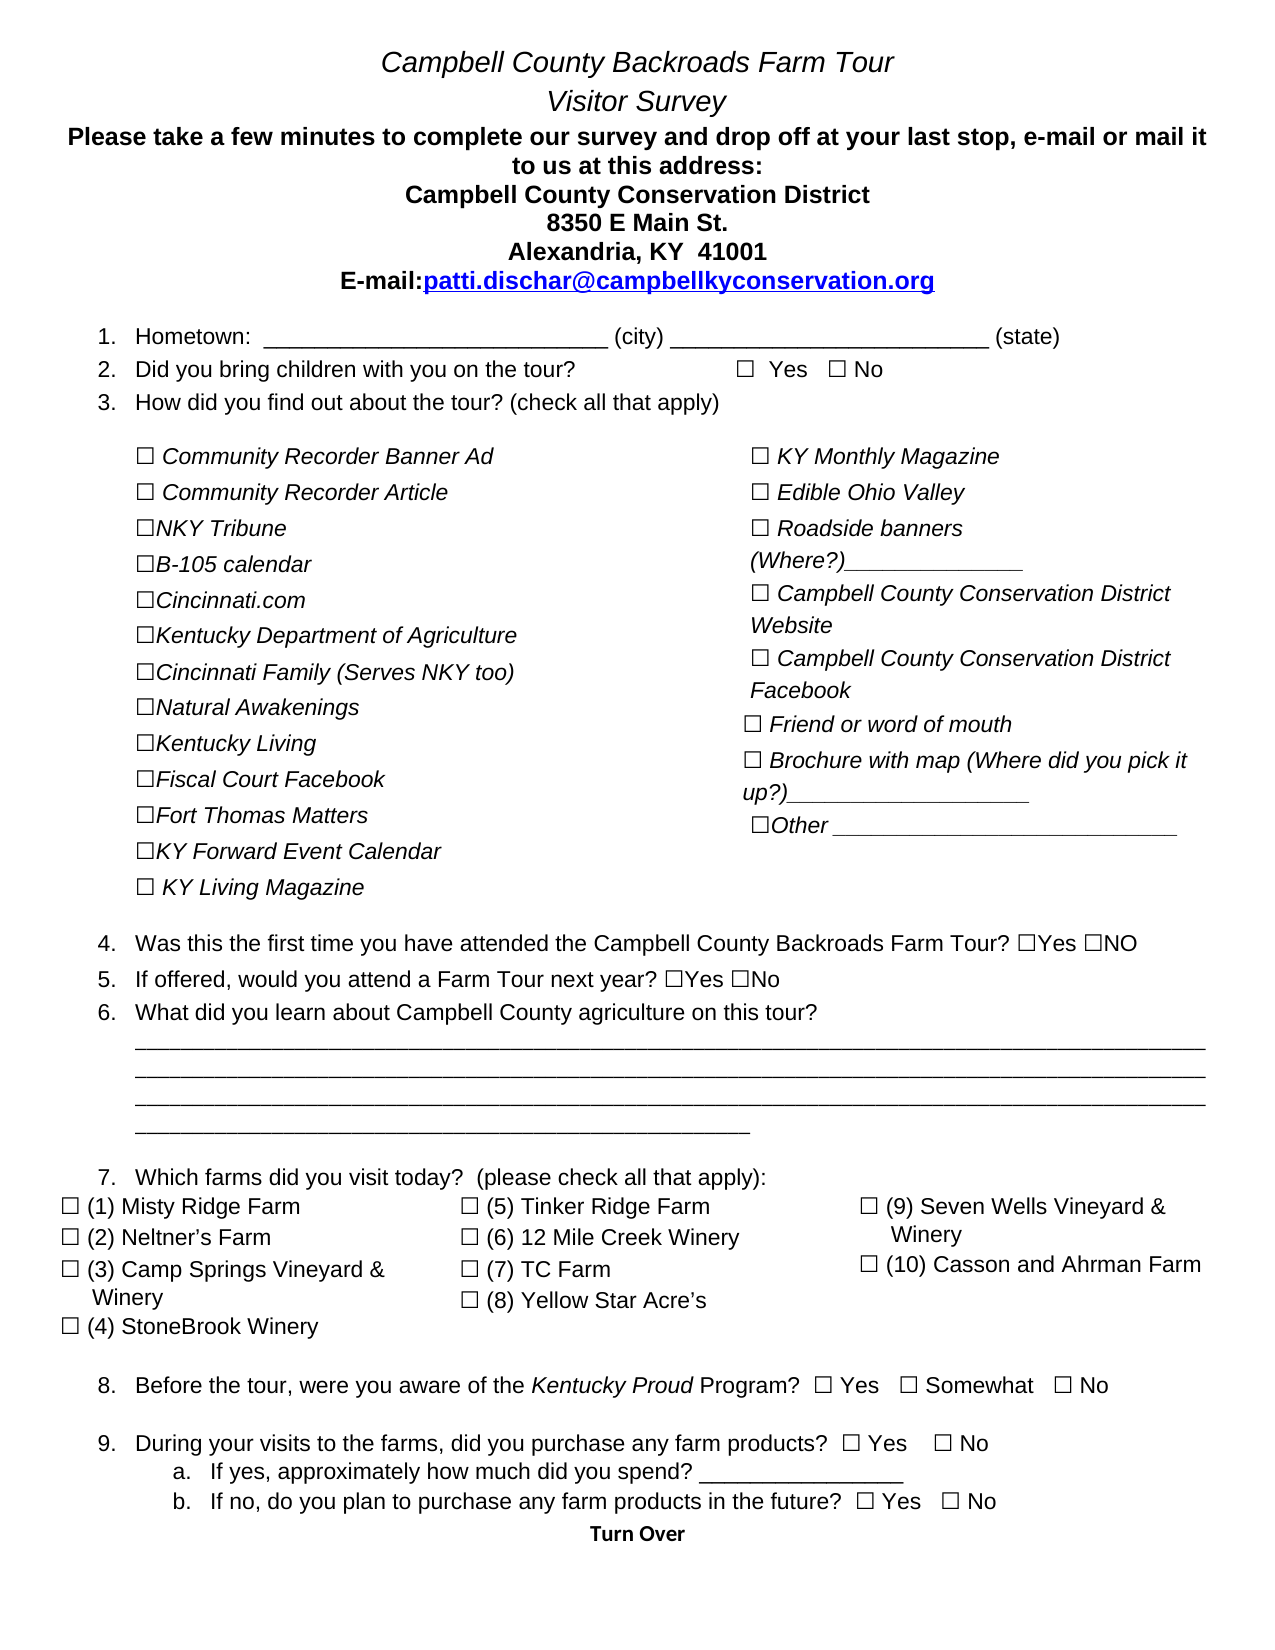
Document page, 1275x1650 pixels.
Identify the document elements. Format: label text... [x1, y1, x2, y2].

list Campbell County Conservation District Facebook [750, 642, 1215, 704]
text Alexandria, KY 41001 [60, 237, 1215, 266]
text (4) StoneBrook Winery [60, 1310, 416, 1341]
text Fort Thomas Matters [135, 799, 600, 830]
text Campbell County Backroads Farm Tour [60, 45, 1215, 78]
text Friend or word of mouth [675, 708, 1215, 739]
text (1) Misty Ridge Farm [60, 1190, 416, 1221]
text KY Monthly Magazine [750, 440, 1215, 471]
list If yes, approximately how much did you spend? [172, 1458, 1215, 1484]
text Visitor Survey [60, 83, 1215, 117]
text E-mail:patti.dischar@campbellkyconservation.org [60, 266, 1215, 294]
list Which farms did you visit today? (please check all that apply): [97, 1164, 1215, 1190]
text (8) Yellow Star Acre’s [459, 1284, 816, 1315]
text Natural Awakenings [135, 691, 600, 723]
list Campbell County Conservation District Website [750, 577, 1215, 638]
text (9) Seven Wells Vineyard & [859, 1190, 1215, 1221]
list What did you learn about Campbell County agriculture on this tour? [97, 999, 1215, 1025]
list Brochure with map (Where did you pick it up?) [742, 743, 1215, 805]
text Cincinnati Family (Serves NKY too) [135, 655, 600, 687]
text B-105 calendar [135, 548, 600, 579]
text Edible Ohio Valley [750, 476, 1215, 507]
text (5) Tinker Ridge Farm [459, 1190, 816, 1221]
text (6) 12 Mile Creek Winery [459, 1221, 816, 1252]
list If offered, would you attend a Farm Tour next year? Yes No [97, 963, 1215, 994]
text KY Living Magazine [135, 871, 600, 902]
text (3) Camp Springs Vineyard & [60, 1252, 416, 1284]
text Fiscal Court Facebook [135, 763, 600, 794]
text Cincinnati.com [135, 583, 600, 615]
list Was this the first time you have attended the Campbell County Backroads Farm Tour? Yes NO [97, 927, 1215, 958]
list Other [750, 809, 1215, 840]
text KY Forward Event Calendar [135, 835, 600, 866]
text Winery [859, 1221, 1215, 1248]
list How did you find out about the tour? (check all that apply) [97, 389, 1215, 415]
text ☐ (10) Casson and Ahrman Farm [859, 1248, 1215, 1279]
text Kentucky Department of Agriculture [135, 619, 600, 651]
list During your visits to the farms, did you purchase any farm products? Yes No [97, 1427, 1215, 1458]
text (2) Neltner’s Farm [60, 1221, 416, 1252]
text Community Recorder Article [135, 476, 600, 507]
list If no, do you plan to purchase any farm products in the future? Yes No [172, 1484, 1215, 1516]
text NKY Tribune [135, 512, 600, 543]
list Did you bring children with you on the tour? Yes No [97, 353, 1215, 384]
text (7) TC Farm [459, 1252, 816, 1284]
list Before the tour, were you aware of the Kentucky Proud Program? Yes Somewhat No [97, 1369, 1215, 1401]
text Campbell County Conservation District [60, 179, 1215, 208]
text Roadside banners (Where?) [750, 512, 1215, 573]
text Community Recorder Banner Ad [97, 440, 600, 471]
text Kentucky Living [135, 727, 600, 758]
text Please take a few minutes to complete our survey and drop off at your last stop, e-mail or mail it to us at this address: [60, 122, 1215, 179]
text 8350 E Main St. [60, 208, 1215, 237]
list Hometown: (city) (state) [97, 323, 1215, 349]
text Winery [60, 1284, 416, 1310]
